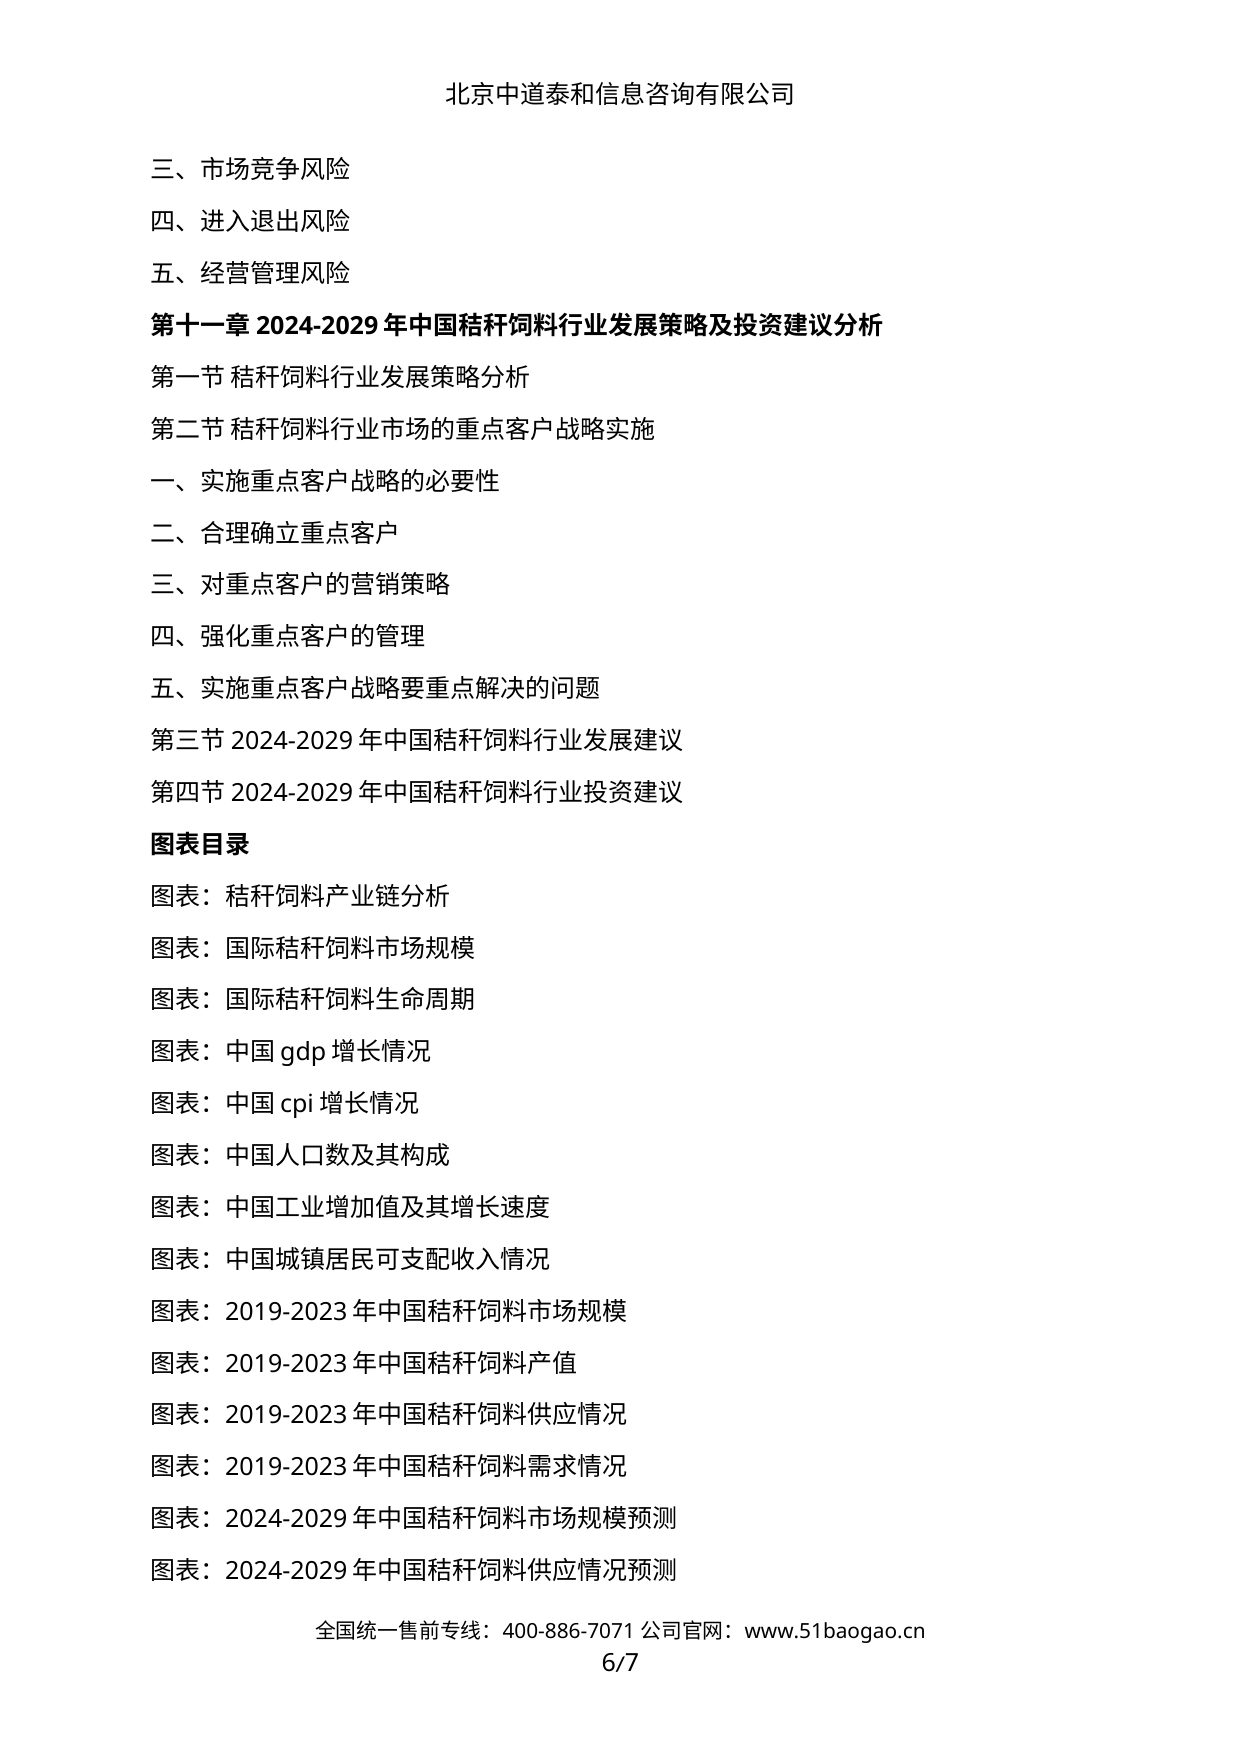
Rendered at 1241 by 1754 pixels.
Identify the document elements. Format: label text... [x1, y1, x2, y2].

text 图表：中国cpi增长情况 [150, 1084, 1090, 1120]
text 第二节 秸秆饲料行业市场的重点客户战略实施 [150, 409, 1090, 446]
text 五、经营管理风险 [150, 254, 1090, 290]
text 四、强化重点客户的管理 [150, 617, 1090, 653]
text 图表：中国工业增加值及其增长速度 [150, 1187, 1090, 1224]
text 图表：2019-2023年中国秸秆饲料市场规模 [150, 1291, 1090, 1327]
text 一、实施重点客户战略的必要性 [150, 461, 1090, 497]
text 图表：秸秆饲料产业链分析 [150, 876, 1090, 912]
text 四、进入退出风险 [150, 202, 1090, 238]
text 第十一章 2024-2029年中国秸秆饲料行业发展策略及投资建议分析 [150, 306, 1090, 342]
text 图表：2019-2023年中国秸秆饲料需求情况 [150, 1447, 1090, 1483]
text 图表目录 [150, 824, 1090, 861]
text 第一节 秸秆饲料行业发展策略分析 [150, 357, 1090, 394]
text 图表：中国gdp增长情况 [150, 1032, 1090, 1068]
text 图表：2019-2023年中国秸秆饲料产值 [150, 1343, 1090, 1379]
text 图表：2019-2023年中国秸秆饲料供应情况 [150, 1395, 1090, 1431]
text 图表：中国人口数及其构成 [150, 1136, 1090, 1172]
text 图表：国际秸秆饲料生命周期 [150, 980, 1090, 1016]
text 五、实施重点客户战略要重点解决的问题 [150, 669, 1090, 705]
text 第三节 2024-2029年中国秸秆饲料行业发展建议 [150, 721, 1090, 757]
text 三、对重点客户的营销策略 [150, 565, 1090, 601]
text 图表：国际秸秆饲料市场规模 [150, 928, 1090, 964]
text 图表：2024-2029年中国秸秆饲料供应情况预测 [150, 1551, 1090, 1587]
text 第四节 2024-2029年中国秸秆饲料行业投资建议 [150, 772, 1090, 809]
text 二、合理确立重点客户 [150, 513, 1090, 549]
text 三、市场竞争风险 [150, 150, 1090, 186]
text 图表：中国城镇居民可支配收入情况 [150, 1239, 1090, 1276]
text 图表：2024-2029年中国秸秆饲料市场规模预测 [150, 1499, 1090, 1535]
